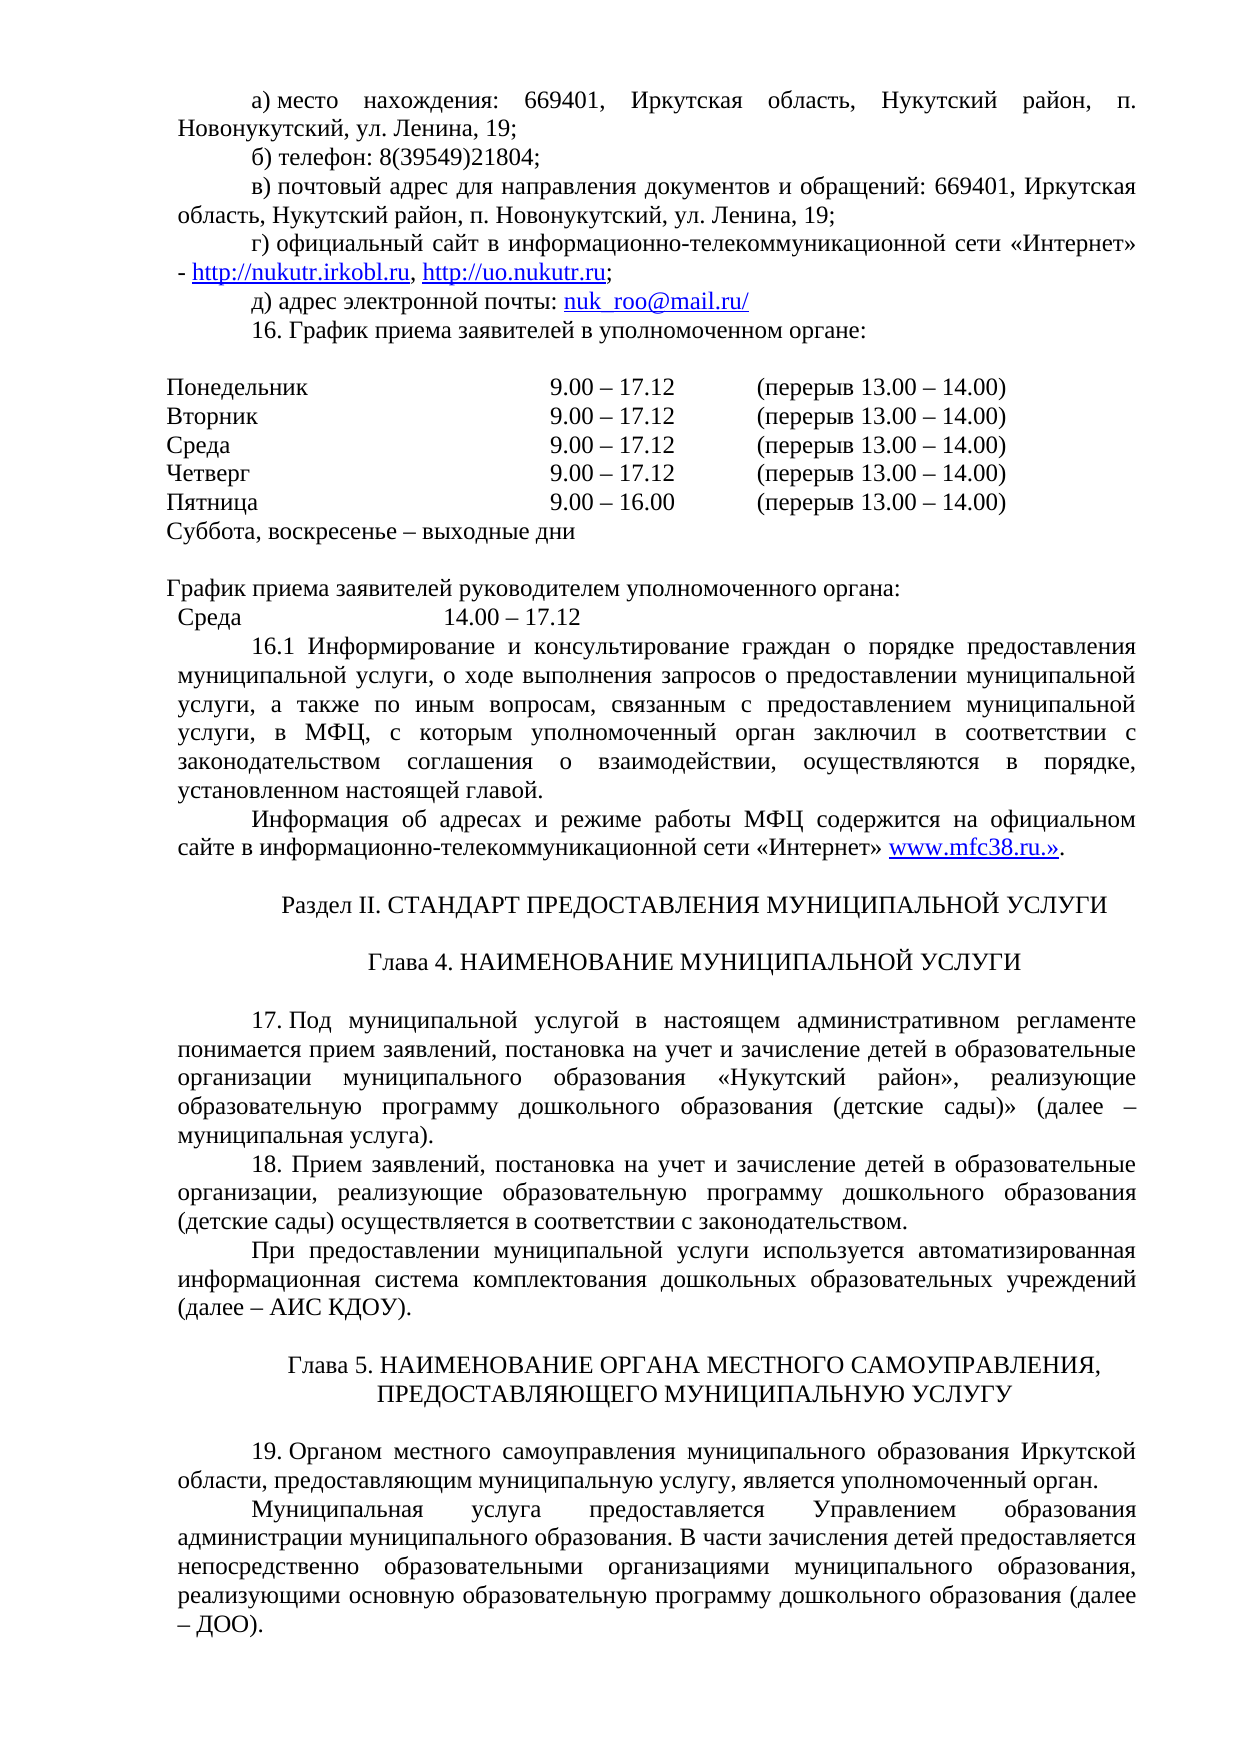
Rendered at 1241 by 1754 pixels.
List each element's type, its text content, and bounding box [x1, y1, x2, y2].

text При предоставлении муниципальной услуги используется автоматизированная информационная система комплектования дошкольных образовательных учреждений (далее – АИС КДОУ). [177, 1235, 1137, 1321]
text Раздел II. СТАНДАРТ ПРЕДОСТАВЛЕНИЯ МУНИЦИПАЛЬНОЙ УСЛУГИ [177, 890, 1137, 919]
table_cell Пятница [155, 487, 479, 516]
text 17. Под муниципальной услугой в настоящем административном регламенте понимается прием заявлений, постановка на учет и зачисление детей в образовательные организации муниципального образования «Нукутский район», реализующие образовательную программу дошкольного образования (детские сады)» (далее – муниципальная услуга). [177, 1005, 1137, 1149]
table_cell (перерыв 13.00 – 14.00) [745, 487, 1128, 516]
table_header Понедельник [155, 372, 479, 401]
table_cell Среда [155, 430, 479, 458]
table_cell (перерыв 13.00 – 14.00) [745, 459, 1128, 487]
table_cell 9.00 – 17.12 [479, 430, 745, 458]
table_cell (перерыв 13.00 – 14.00) [745, 401, 1128, 430]
text 16. График приема заявителей в уполномоченном органе: [177, 315, 1137, 343]
text 19. Органом местного самоуправления муниципального образования Иркутской области, предоставляющим муниципальную услугу, является уполномоченный орган. [177, 1436, 1137, 1494]
text Муниципальная услуга предоставляется Управлением образования администрации муниципального образования. В части зачисления детей предоставляется непосредственно образовательными организациями муниципального образования, реализующими основную образовательную программу дошкольного образования (далее – ДОО). [177, 1494, 1137, 1637]
text б) телефон: 8(39549)21804; [177, 142, 1137, 171]
table_header 9.00 – 17.12 [479, 372, 745, 401]
text а) место нахождения: 669401, Иркутская область, Нукутский район, п. Новонукутский, ул. Ленина, 19; [177, 85, 1137, 142]
table_cell Вторник [155, 401, 479, 430]
table_cell Суббота, воскресенье – выходные дни График приема заявителей руководителем уполномоченного органа: [155, 516, 1128, 631]
table_cell 9.00 – 16.00 [479, 487, 745, 516]
table_cell 9.00 – 17.12 [479, 459, 745, 487]
table_cell 9.00 – 17.12 [479, 401, 745, 430]
text ПРЕДОСТАВЛЯЮЩЕГО МУНИЦИПАЛЬНУЮ УСЛУГУ [177, 1379, 1137, 1407]
text д) адрес электронной почты: nuk_roo@mail.ru/ [177, 286, 1137, 315]
text в) почтовый адрес для направления документов и обращений: 669401, Иркутская область, Нукутский район, п. Новонукутский, ул. Ленина, 19; [177, 171, 1137, 228]
table_header (перерыв 13.00 – 14.00) [745, 372, 1128, 401]
text Глава 4. НАИМЕНОВАНИЕ МУНИЦИПАЛЬНОЙ УСЛУГИ [177, 947, 1137, 976]
text г) официальный сайт в информационно-телекоммуникационной сети «Интернет» - http://nukutr.irkobl.ru, http://uo.nukutr.ru; [177, 228, 1137, 286]
text Глава 5. НАИМЕНОВАНИЕ ОРГАНА МЕСТНОГО САМОУПРАВЛЕНИЯ, [177, 1350, 1137, 1379]
text 18. Прием заявлений, постановка на учет и зачисление детей в образовательные организации, реализующие образовательную программу дошкольного образования (детские сады) осуществляется в соответствии с законодательством. [177, 1149, 1137, 1235]
text 16.1 Информирование и консультирование граждан о порядке предоставления муниципальной услуги, о ходе выполнения запросов о предоставлении муниципальной услуги, а также по иным вопросам, связанным с предоставлением муниципальной услуги, в МФЦ, с которым уполномоченный орган заключил в соответствии с законодательством соглашения о взаимодействии, осуществляются в порядке, установленном настоящей главой. [177, 631, 1137, 804]
text Информация об адресах и режиме работы МФЦ содержится на официальном сайте в информационно-телекоммуникационной сети «Интернет» www.mfc38.ru.». [177, 804, 1137, 861]
table_cell Четверг [155, 459, 479, 487]
table_cell (перерыв 13.00 – 14.00) [745, 430, 1128, 458]
